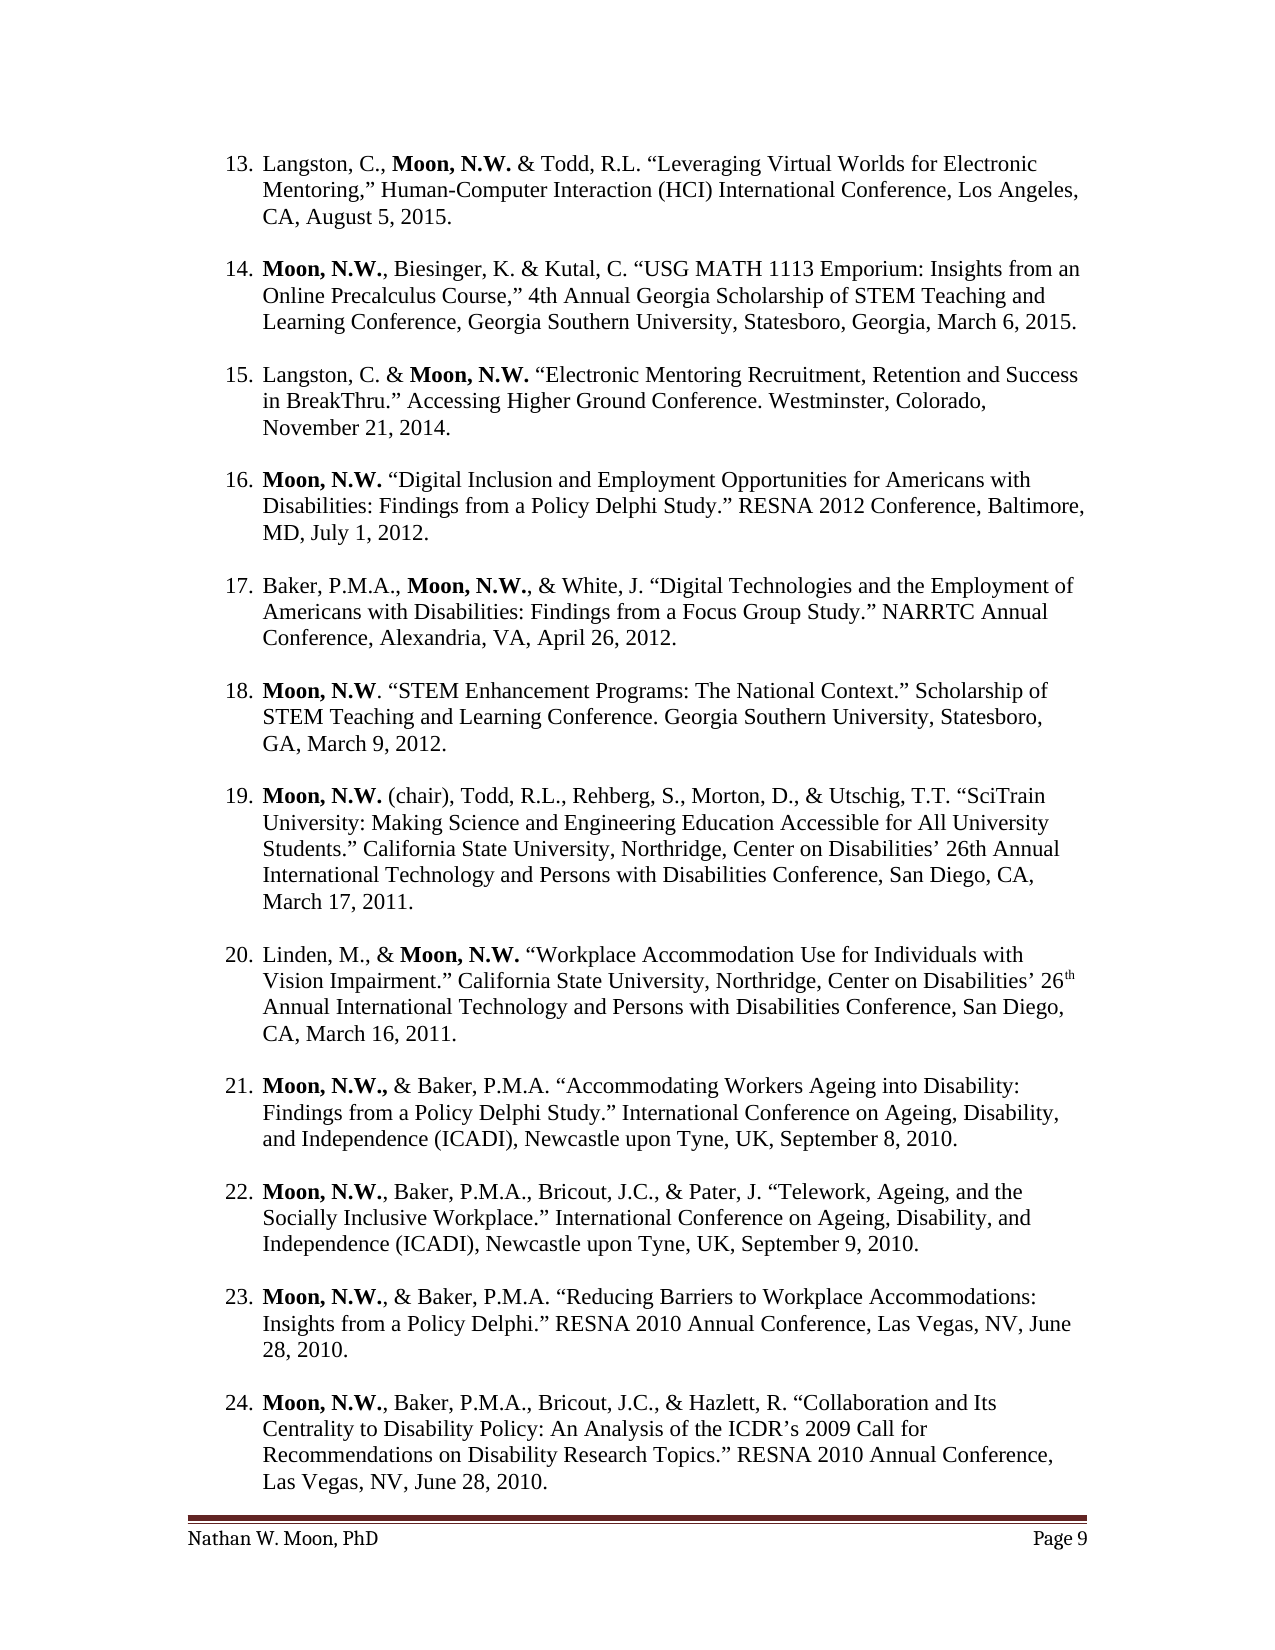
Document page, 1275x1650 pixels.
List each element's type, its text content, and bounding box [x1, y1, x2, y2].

list Langston, C. & Moon, N.W. “Electronic Mentoring Recruitment, Retention and Success in BreakThru.” Accessing Higher Ground Conference. Westminster, Colorado, November 21, 2014. [225, 361, 1087, 440]
list Moon, N.W., & Baker, P.M.A. “Accommodating Workers Ageing into Disability: Findings from a Policy Delphi Study.” International Conference on Ageing, Disability, and Independence (ICADI), Newcastle upon Tyne, UK, September 8, 2010. [225, 1072, 1087, 1151]
list Moon, N.W. “STEM Enhancement Programs: The National Context.” Scholarship of STEM Teaching and Learning Conference. Georgia Southern University, Statesboro, GA, March 9, 2012. [225, 677, 1087, 756]
list Baker, P.M.A., Moon, N.W., & White, J. “Digital Technologies and the Employment of Americans with Disabilities: Findings from a Focus Group Study.” NARRTC Annual Conference, Alexandria, VA, April 26, 2012. [225, 572, 1087, 651]
list Moon, N.W. “Digital Inclusion and Employment Opportunities for Americans with Disabilities: Findings from a Policy Delphi Study.” RESNA 2012 Conference, Baltimore, MD, July 1, 2012. [225, 466, 1087, 545]
list Moon, N.W., Biesinger, K. & Kutal, C. “USG MATH 1113 Emporium: Insights from an Online Precalculus Course,” 4th Annual Georgia Scholarship of STEM Teaching and Learning Conference, Georgia Southern University, Statesboro, Georgia, March 6, 2015. [225, 255, 1087, 334]
list Moon, N.W., Baker, P.M.A., Bricout, J.C., & Hazlett, R. “Collaboration and Its Centrality to Disability Policy: An Analysis of the ICDR’s 2009 Call for Recommendations on Disability Research Topics.” RESNA 2010 Annual Conference, Las Vegas, NV, June 28, 2010. [225, 1389, 1087, 1494]
list Moon, N.W., Baker, P.M.A., Bricout, J.C., & Pater, J. “Telework, Ageing, and the Socially Inclusive Workplace.” International Conference on Ageing, Disability, and Independence (ICADI), Newcastle upon Tyne, UK, September 9, 2010. [225, 1178, 1087, 1257]
list Linden, M., & Moon, N.W. “Workplace Accommodation Use for Individuals with Vision Impairment.” California State University, Northridge, Center on Disabilities’ 26th Annual International Technology and Persons with Disabilities Conference, San Diego, CA, March 16, 2011. [225, 941, 1087, 1046]
list Moon, N.W., & Baker, P.M.A. “Reducing Barriers to Workplace Accommodations: Insights from a Policy Delphi.” RESNA 2010 Annual Conference, Las Vegas, NV, June 28, 2010. [225, 1283, 1087, 1362]
list Moon, N.W. (chair), Todd, R.L., Rehberg, S., Morton, D., & Utschig, T.T. “SciTrain University: Making Science and Engineering Education Accessible for All University Students.” California State University, Northridge, Center on Disabilities’ 26th Annual International Technology and Persons with Disabilities Conference, San Diego, CA, March 17, 2011. [225, 782, 1087, 914]
list Langston, C., Moon, N.W. & Todd, R.L. “Leveraging Virtual Worlds for Electronic Mentoring,” Human-Computer Interaction (HCI) International Conference, Los Angeles, CA, August 5, 2015. [225, 150, 1087, 229]
